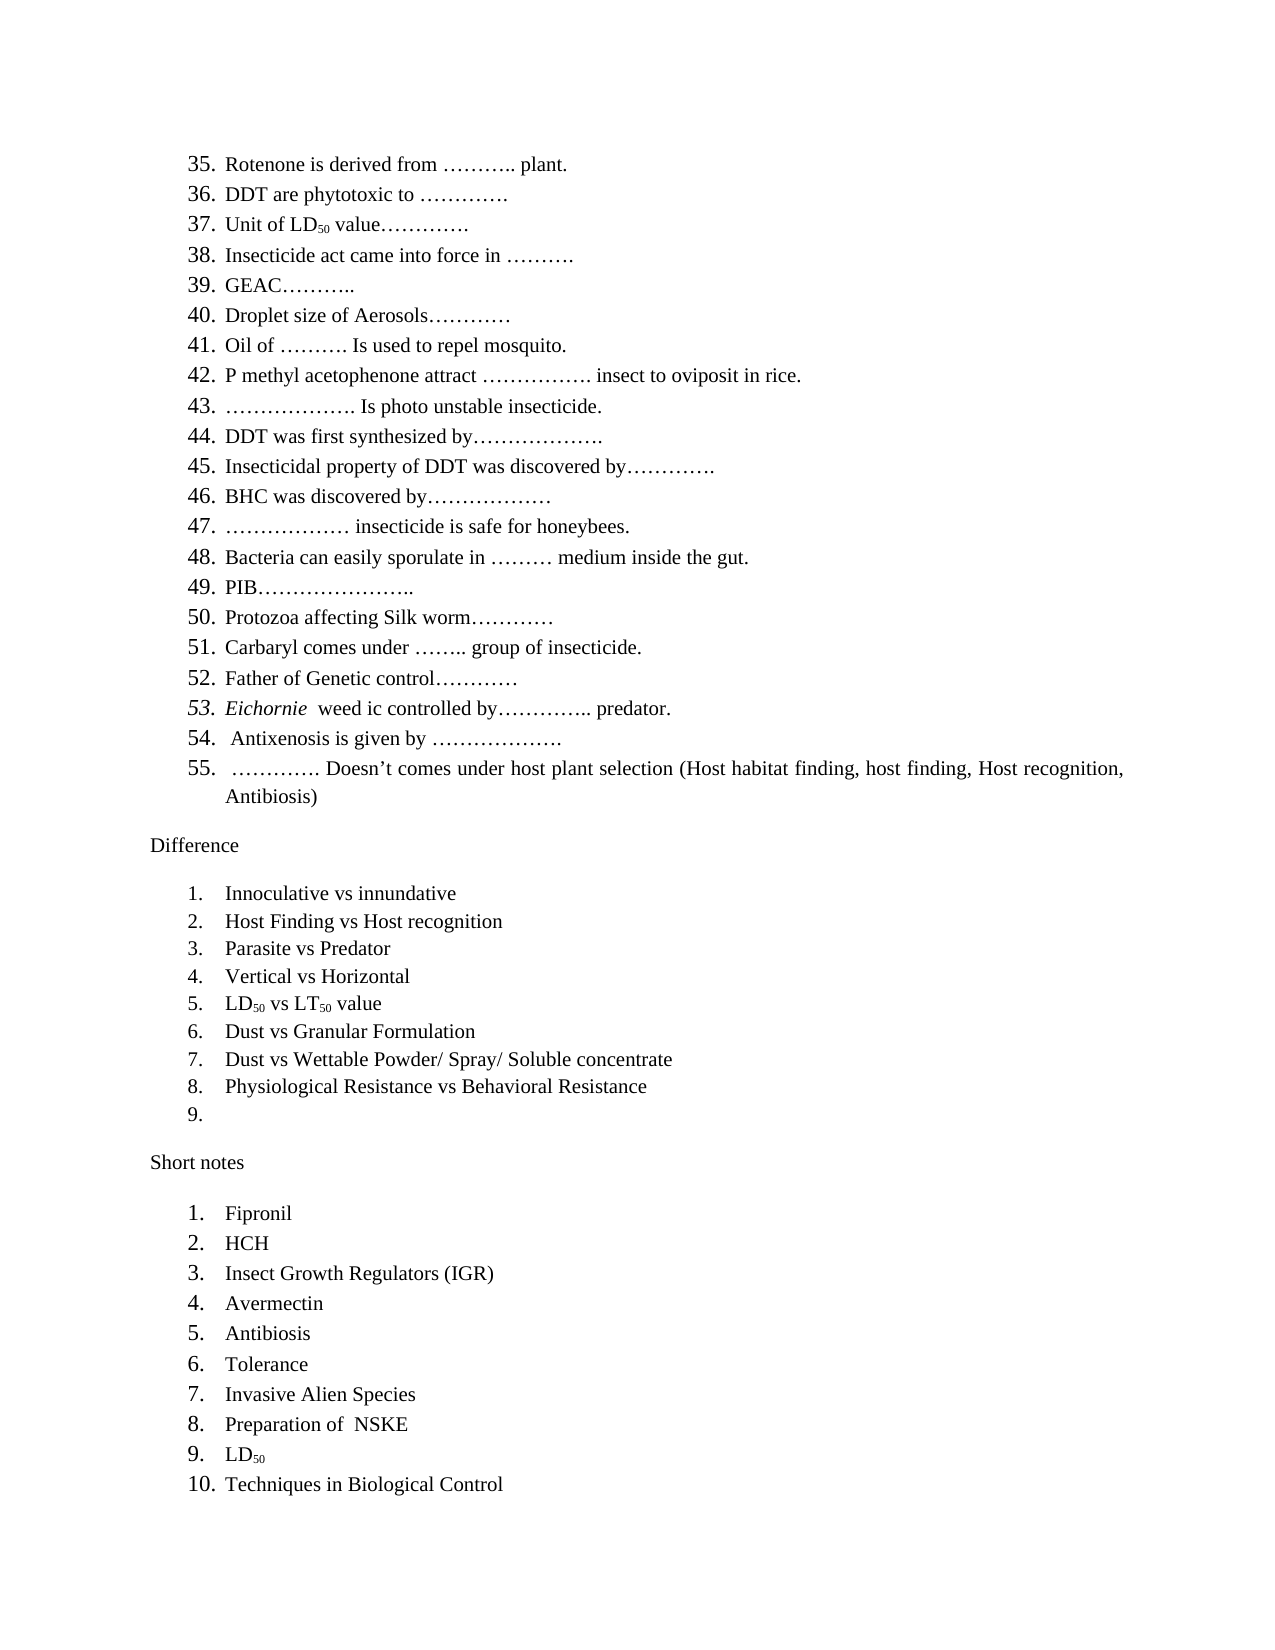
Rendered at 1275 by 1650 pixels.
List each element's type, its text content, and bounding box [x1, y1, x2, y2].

list Oil of ………. Is used to repel mosquito. [187, 331, 1125, 358]
list Avermectin [187, 1289, 1125, 1316]
list Tolerance [187, 1350, 1125, 1376]
list DDT are phytotoxic to …………. [187, 180, 1125, 207]
list BHC was discovered by……………… [187, 482, 1125, 509]
list Innoculative vs innundative [187, 881, 1125, 905]
list Fipronil [187, 1199, 1125, 1225]
list HCH [187, 1229, 1125, 1255]
list DDT was first synthesized by………………. [187, 422, 1125, 448]
list Protozoa affecting Silk worm………… [187, 603, 1125, 629]
list Host Finding vs Host recognition [187, 908, 1125, 933]
list Rotenone is derived from ……….. plant. [187, 150, 1125, 176]
list Eichornie weed ic controlled by………….. predator. [187, 694, 1125, 720]
list ………………. Is photo unstable insecticide. [187, 392, 1125, 418]
list Insecticide act came into force in ………. [187, 241, 1125, 267]
list Antixenosis is given by ………………. [187, 724, 1125, 750]
list Unit of LD50 value…………. [187, 210, 1125, 237]
list Parasite vs Predator [187, 936, 1125, 960]
list Droplet size of Aerosols………… [187, 301, 1125, 327]
list Dust vs Wettable Powder/ Spray/ Soluble concentrate [187, 1047, 1125, 1071]
list Carbaryl comes under …….. group of insecticide. [187, 633, 1125, 660]
list GEAC……….. [187, 271, 1125, 297]
list Insecticidal property of DDT was discovered by…………. [187, 452, 1125, 478]
text Short notes [150, 1150, 1125, 1174]
list ……………… insecticide is safe for honeybees. [187, 512, 1125, 539]
list Bacteria can easily sporulate in ……… medium inside the gut. [187, 543, 1125, 569]
list Dust vs Granular Formulation [187, 1019, 1125, 1043]
list PIB………………….. [187, 573, 1125, 599]
list Preparation of NSKE [187, 1410, 1125, 1436]
list Invasive Alien Species [187, 1380, 1125, 1406]
list Vertical vs Horizontal [187, 964, 1125, 988]
list Father of Genetic control………… [187, 663, 1125, 690]
list Insect Growth Regulators (IGR) [187, 1259, 1125, 1285]
list …………. Doesn’t comes under host plant selection (Host habitat finding, host finding, Host recognition, Antibiosis) [187, 754, 1125, 808]
list LD50 [187, 1440, 1125, 1467]
list Techniques in Biological Control [187, 1471, 1125, 1497]
list P methyl acetophenone attract ……………. insect to oviposit in rice. [187, 361, 1125, 388]
text Difference [150, 832, 1125, 857]
list LD50 vs LT50 value [187, 991, 1125, 1015]
list Physiological Resistance vs Behavioral Resistance [187, 1074, 1125, 1098]
list Antibiosis [187, 1319, 1125, 1346]
